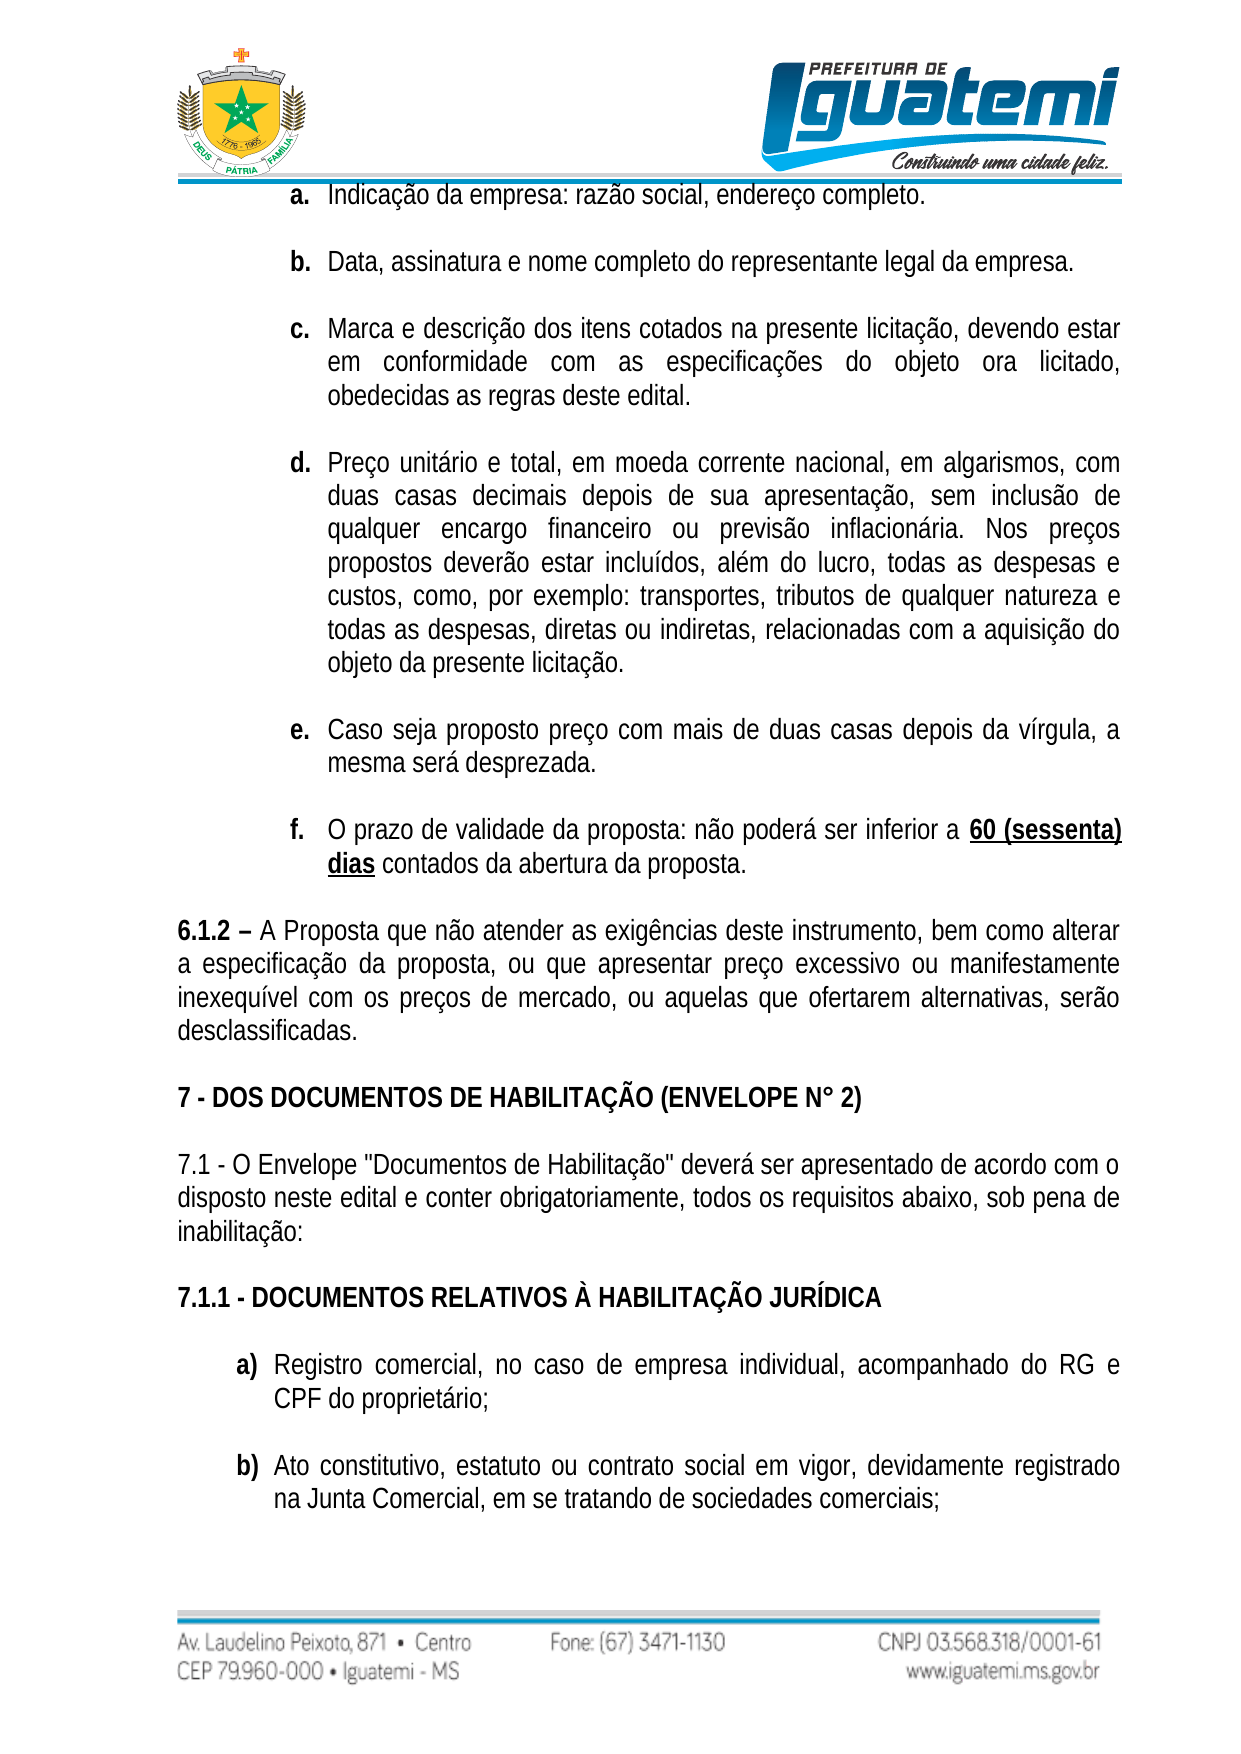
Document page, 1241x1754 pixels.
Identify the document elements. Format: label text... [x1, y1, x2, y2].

list Indicação da empresa: razão social, endereço completo. [290, 177, 1122, 211]
list Registro comercial, no caso de empresa individual, acompanhado do RG e CPF do proprietário; [236, 1347, 1122, 1414]
text 7.1 - O Envelope "Documentos de Habilitação" deverá ser apresentado de acordo com o disposto neste edital e conter obrigatoriamente, todos os requisitos abaixo, sob pena de inabilitação: [177, 1147, 1122, 1247]
text 6.1.2 – A Proposta que não atender as exigências deste instrumento, bem como alterar a especificação da proposta, ou que apresentar preço excessivo ou manifestamente inexequível com os preços de mercado, ou aquelas que ofertarem alternativas, serão desclassificadas. [177, 913, 1122, 1047]
list Marca e descrição dos itens cotados na presente licitação, devendo estar em conformidade com as especificações do objeto ora licitado, obedecidas as regras deste edital. [290, 311, 1122, 411]
list Ato constitutivo, estatuto ou contrato social em vigor, devidamente registrado na Junta Comercial, em se tratando de sociedades comerciais; [236, 1448, 1122, 1515]
list O prazo de validade da proposta: não poderá ser inferior a 60 (sessenta) dias contados da abertura da proposta. [290, 812, 1122, 879]
list Preço unitário e total, em moeda corrente nacional, em algarismos, com duas casas decimais depois de sua apresentação, sem inclusão de qualquer encargo financeiro ou previsão inflacionária. Nos preços propostos deverão estar incluídos, além do lucro, todas as despesas e custos, como, por exemplo: transportes, tributos de qualquer natureza e todas as despesas, diretas ou indiretas, relacionadas com a aquisição do objeto da presente licitação. [290, 445, 1122, 679]
text 7 - DOS DOCUMENTOS DE HABILITAÇÃO (ENVELOPE N° 2) [177, 1080, 1122, 1113]
list Data, assinatura e nome completo do representante legal da empresa. [290, 244, 1122, 277]
list Caso seja proposto preço com mais de duas casas depois da vírgula, a mesma será desprezada. [290, 712, 1122, 779]
picture [177, 1610, 1103, 1688]
text 7.1.1 - DOCUMENTOS RELATIVOS À HABILITAÇÃO JURÍDICA [177, 1281, 1122, 1314]
